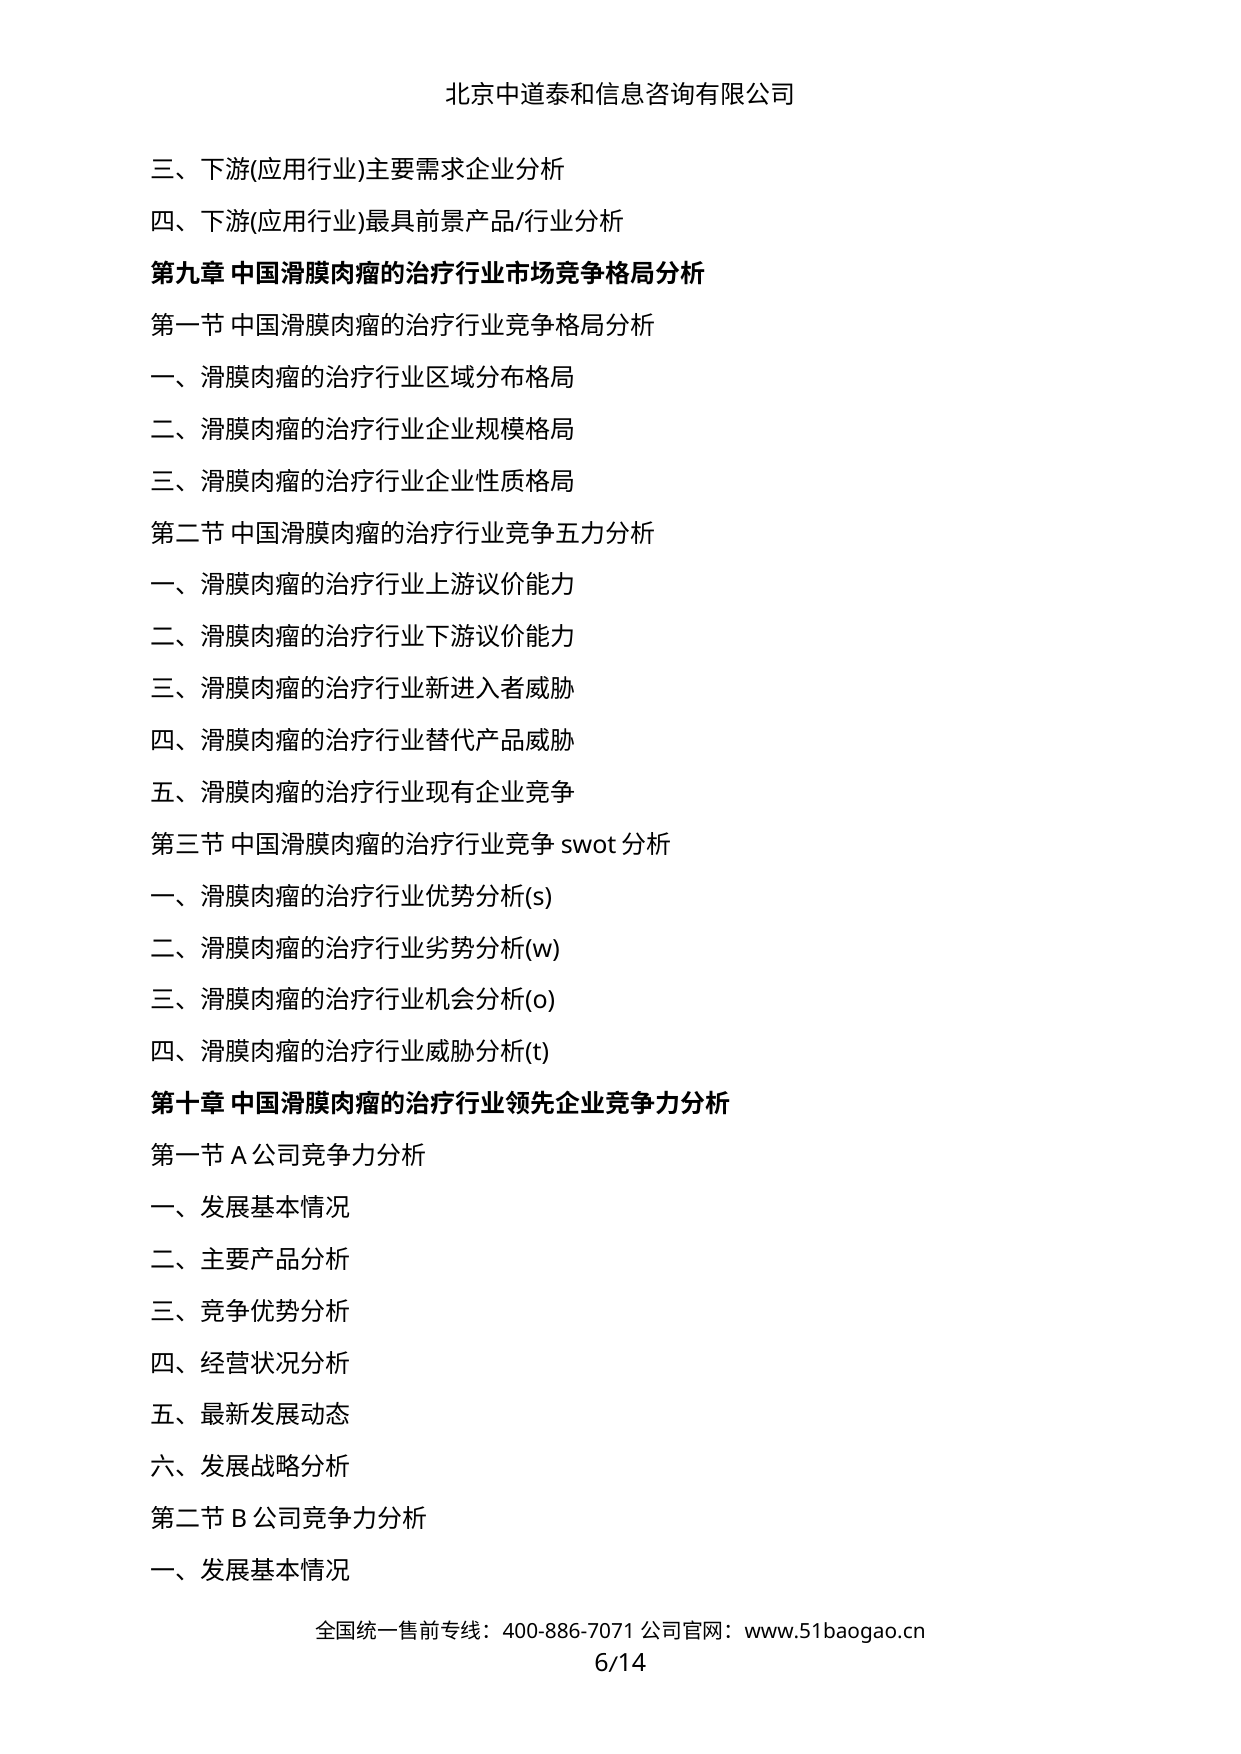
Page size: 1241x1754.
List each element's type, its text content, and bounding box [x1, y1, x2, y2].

text 第九章 中国滑膜肉瘤的治疗行业市场竞争格局分析 [150, 254, 1090, 290]
text 三、滑膜肉瘤的治疗行业企业性质格局 [150, 461, 1090, 497]
text 二、滑膜肉瘤的治疗行业企业规模格局 [150, 409, 1090, 446]
text 四、滑膜肉瘤的治疗行业替代产品威胁 [150, 721, 1090, 757]
text 一、发展基本情况 [150, 1551, 1090, 1587]
text 一、滑膜肉瘤的治疗行业区域分布格局 [150, 357, 1090, 394]
text 五、最新发展动态 [150, 1395, 1090, 1431]
text 二、主要产品分析 [150, 1239, 1090, 1276]
text 第十章 中国滑膜肉瘤的治疗行业领先企业竞争力分析 [150, 1084, 1090, 1120]
text 一、发展基本情况 [150, 1187, 1090, 1224]
text 第二节 中国滑膜肉瘤的治疗行业竞争五力分析 [150, 513, 1090, 549]
text 六、发展战略分析 [150, 1447, 1090, 1483]
text 三、滑膜肉瘤的治疗行业新进入者威胁 [150, 669, 1090, 705]
text 五、滑膜肉瘤的治疗行业现有企业竞争 [150, 772, 1090, 809]
text 四、滑膜肉瘤的治疗行业威胁分析(t) [150, 1032, 1090, 1068]
text 二、滑膜肉瘤的治疗行业下游议价能力 [150, 617, 1090, 653]
text 二、滑膜肉瘤的治疗行业劣势分析(w) [150, 928, 1090, 964]
text 一、滑膜肉瘤的治疗行业优势分析(s) [150, 876, 1090, 912]
text 第二节 B公司竞争力分析 [150, 1499, 1090, 1535]
text 三、滑膜肉瘤的治疗行业机会分析(o) [150, 980, 1090, 1016]
text 第三节 中国滑膜肉瘤的治疗行业竞争swot分析 [150, 824, 1090, 861]
text 四、经营状况分析 [150, 1343, 1090, 1379]
text 四、下游(应用行业)最具前景产品/行业分析 [150, 202, 1090, 238]
text 第一节 中国滑膜肉瘤的治疗行业竞争格局分析 [150, 306, 1090, 342]
text 三、竞争优势分析 [150, 1291, 1090, 1327]
text 第一节 A公司竞争力分析 [150, 1136, 1090, 1172]
text 一、滑膜肉瘤的治疗行业上游议价能力 [150, 565, 1090, 601]
text 三、下游(应用行业)主要需求企业分析 [150, 150, 1090, 186]
